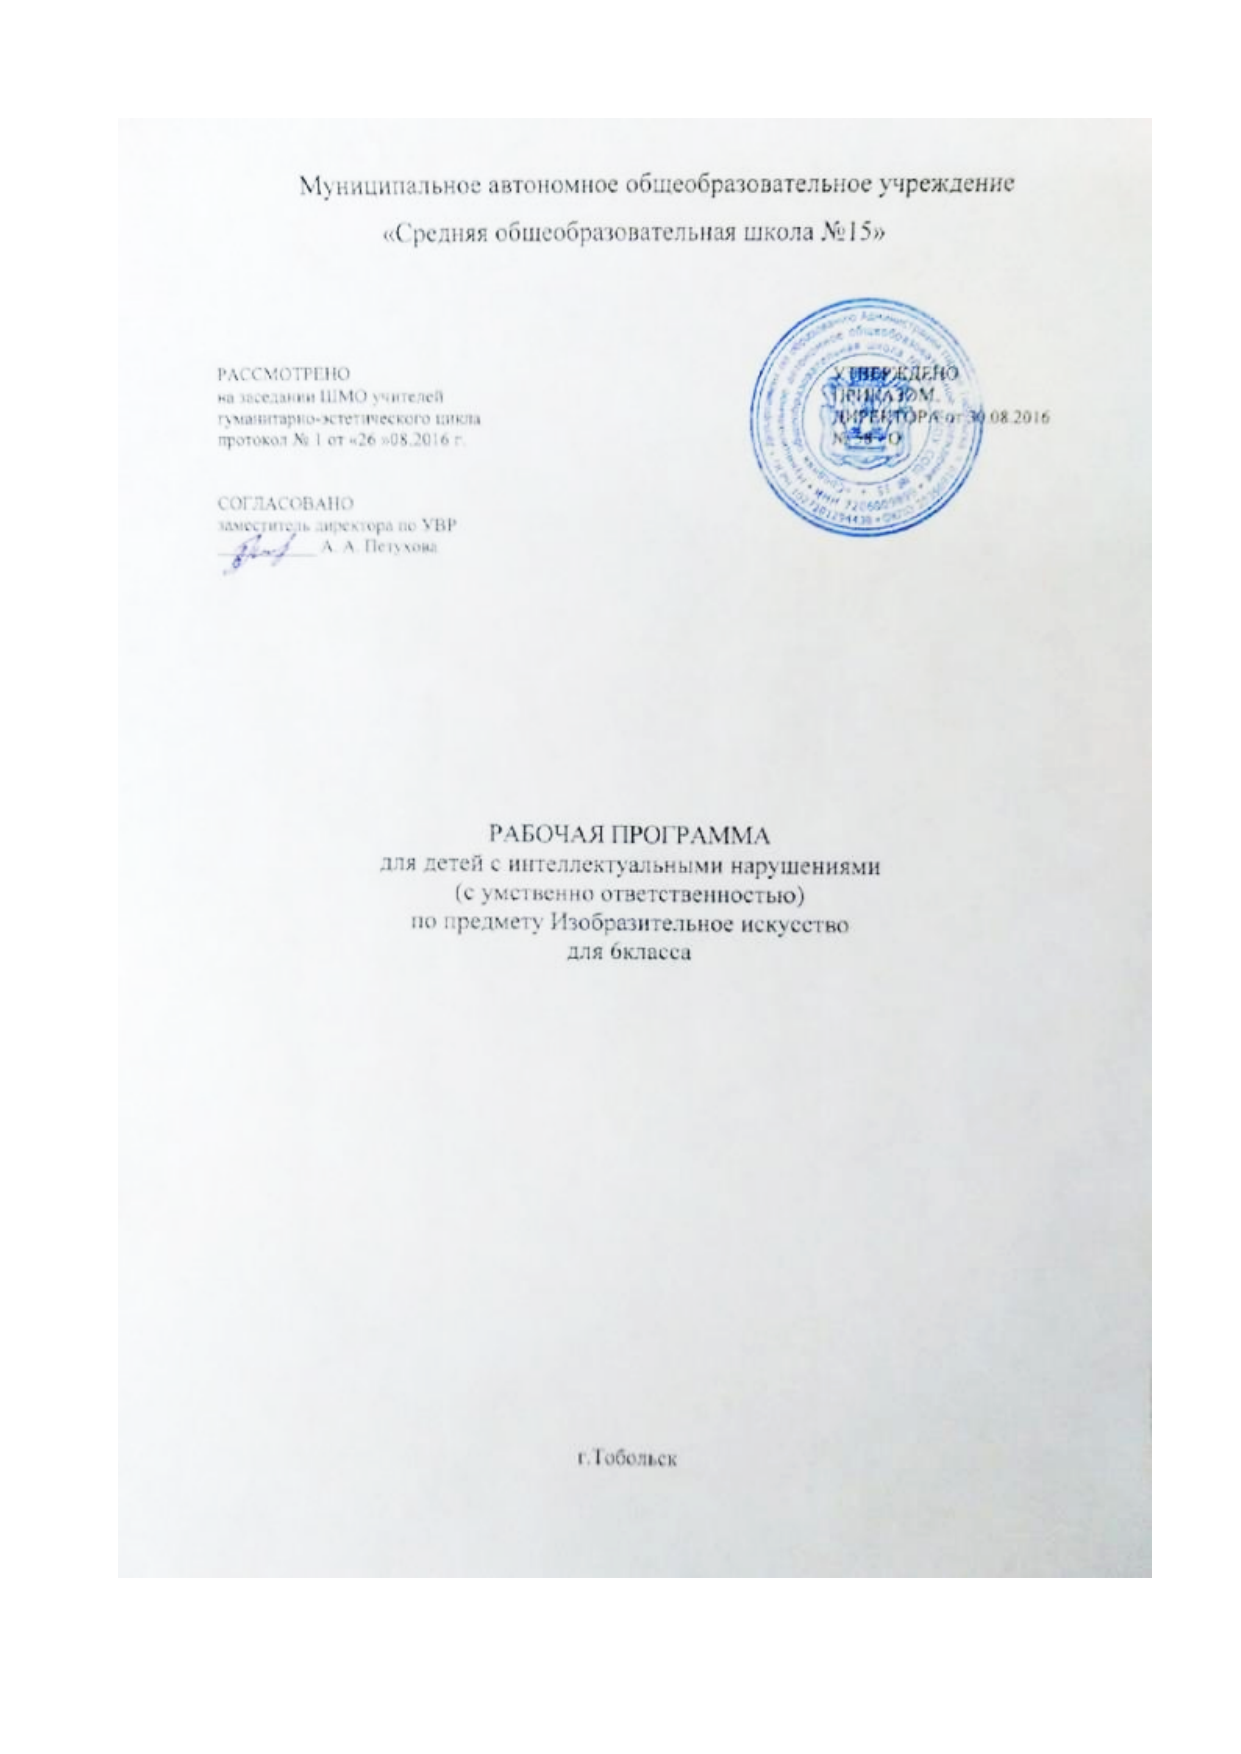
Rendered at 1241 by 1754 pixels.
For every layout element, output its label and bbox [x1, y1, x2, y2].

picture [118, 118, 1152, 1578]
